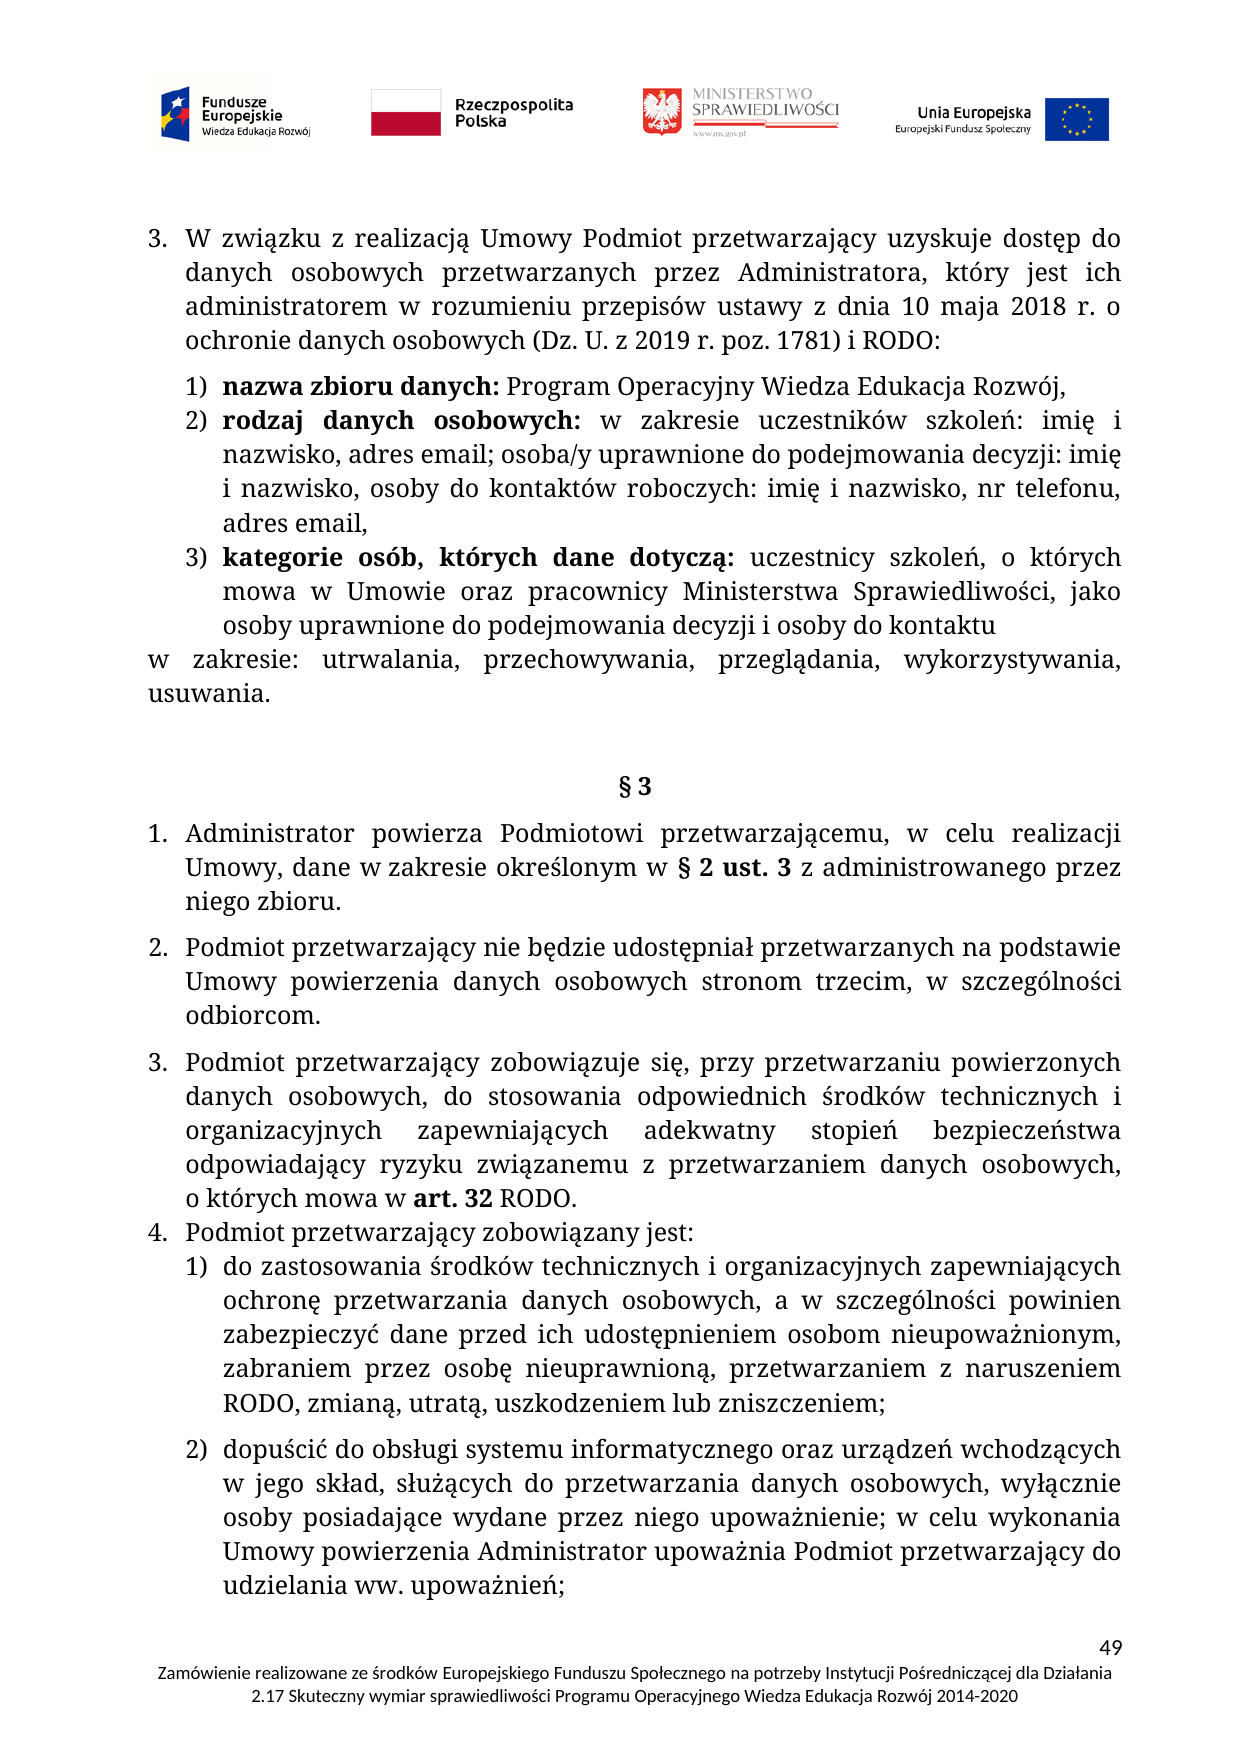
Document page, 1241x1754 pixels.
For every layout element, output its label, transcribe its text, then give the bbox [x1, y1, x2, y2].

list Podmiot przetwarzający nie będzie udostępniał przetwarzanych na podstawie Umowy powierzenia danych osobowych stronom trzecim, w szczególności odbiorcom. [148, 930, 1122, 1032]
list rodzaj danych osobowych: w zakresie uczestników szkoleń: imię i nazwisko, adres email; osoba/y uprawnione do podejmowania decyzji: imię i nazwisko, osoby do kontaktów roboczych: imię i nazwisko, nr telefonu, adres email, [185, 403, 1122, 539]
list do zastosowania środków technicznych i organizacyjnych zapewniających ochronę przetwarzania danych osobowych, a w szczególności powinien zabezpieczyć dane przed ich udostępnieniem osobom nieupoważnionym, zabraniem przez osobę nieuprawnioną, przetwarzaniem z naruszeniem RODO, zmianą, utratą, uszkodzeniem lub zniszczeniem; [185, 1249, 1122, 1419]
list Podmiot przetwarzający zobowiązany jest: [148, 1215, 1122, 1249]
text w zakresie: utrwalania, przechowywania, przeglądania, wykorzystywania, usuwania. [148, 641, 1122, 709]
text § 3 [148, 769, 1122, 803]
list nazwa zbioru danych: Program Operacyjny Wiedza Edukacja Rozwój, [185, 369, 1122, 403]
list W związku z realizacją Umowy Podmiot przetwarzający uzyskuje dostęp do danych osobowych przetwarzanych przez Administratora, który jest ich administratorem w rozumieniu przepisów ustawy z dnia 10 maja 2018 r. o ochronie danych osobowych (Dz. U. z 2019 r. poz. 1781) i RODO: [147, 220, 1122, 356]
picture [147, 72, 1123, 155]
list kategorie osób, których dane dotyczą: uczestnicy szkoleń, o których mowa w Umowie oraz pracownicy Ministerstwa Sprawiedliwości, jako osoby uprawnione do podejmowania decyzji i osoby do kontaktu [185, 539, 1122, 641]
list dopuścić do obsługi systemu informatycznego oraz urządzeń wchodzących w jego skład, służących do przetwarzania danych osobowych, wyłącznie osoby posiadające wydane przez niego upoważnienie; w celu wykonania Umowy powierzenia Administrator upoważnia Podmiot przetwarzający do udzielania ww. upoważnień; [185, 1432, 1122, 1602]
list Podmiot przetwarzający zobowiązuje się, przy przetwarzaniu powierzonych danych osobowych, do stosowania odpowiednich środków technicznych i organizacyjnych zapewniających adekwatny stopień bezpieczeństwa odpowiadający ryzyku związanemu z przetwarzaniem danych osobowych, o których mowa w art. 32 RODO. [148, 1044, 1122, 1215]
list Administrator powierza Podmiotowi przetwarzającemu, w celu realizacji Umowy, dane w zakresie określonym w § 2 ust. 3 z administrowanego przez niego zbioru. [148, 815, 1122, 917]
